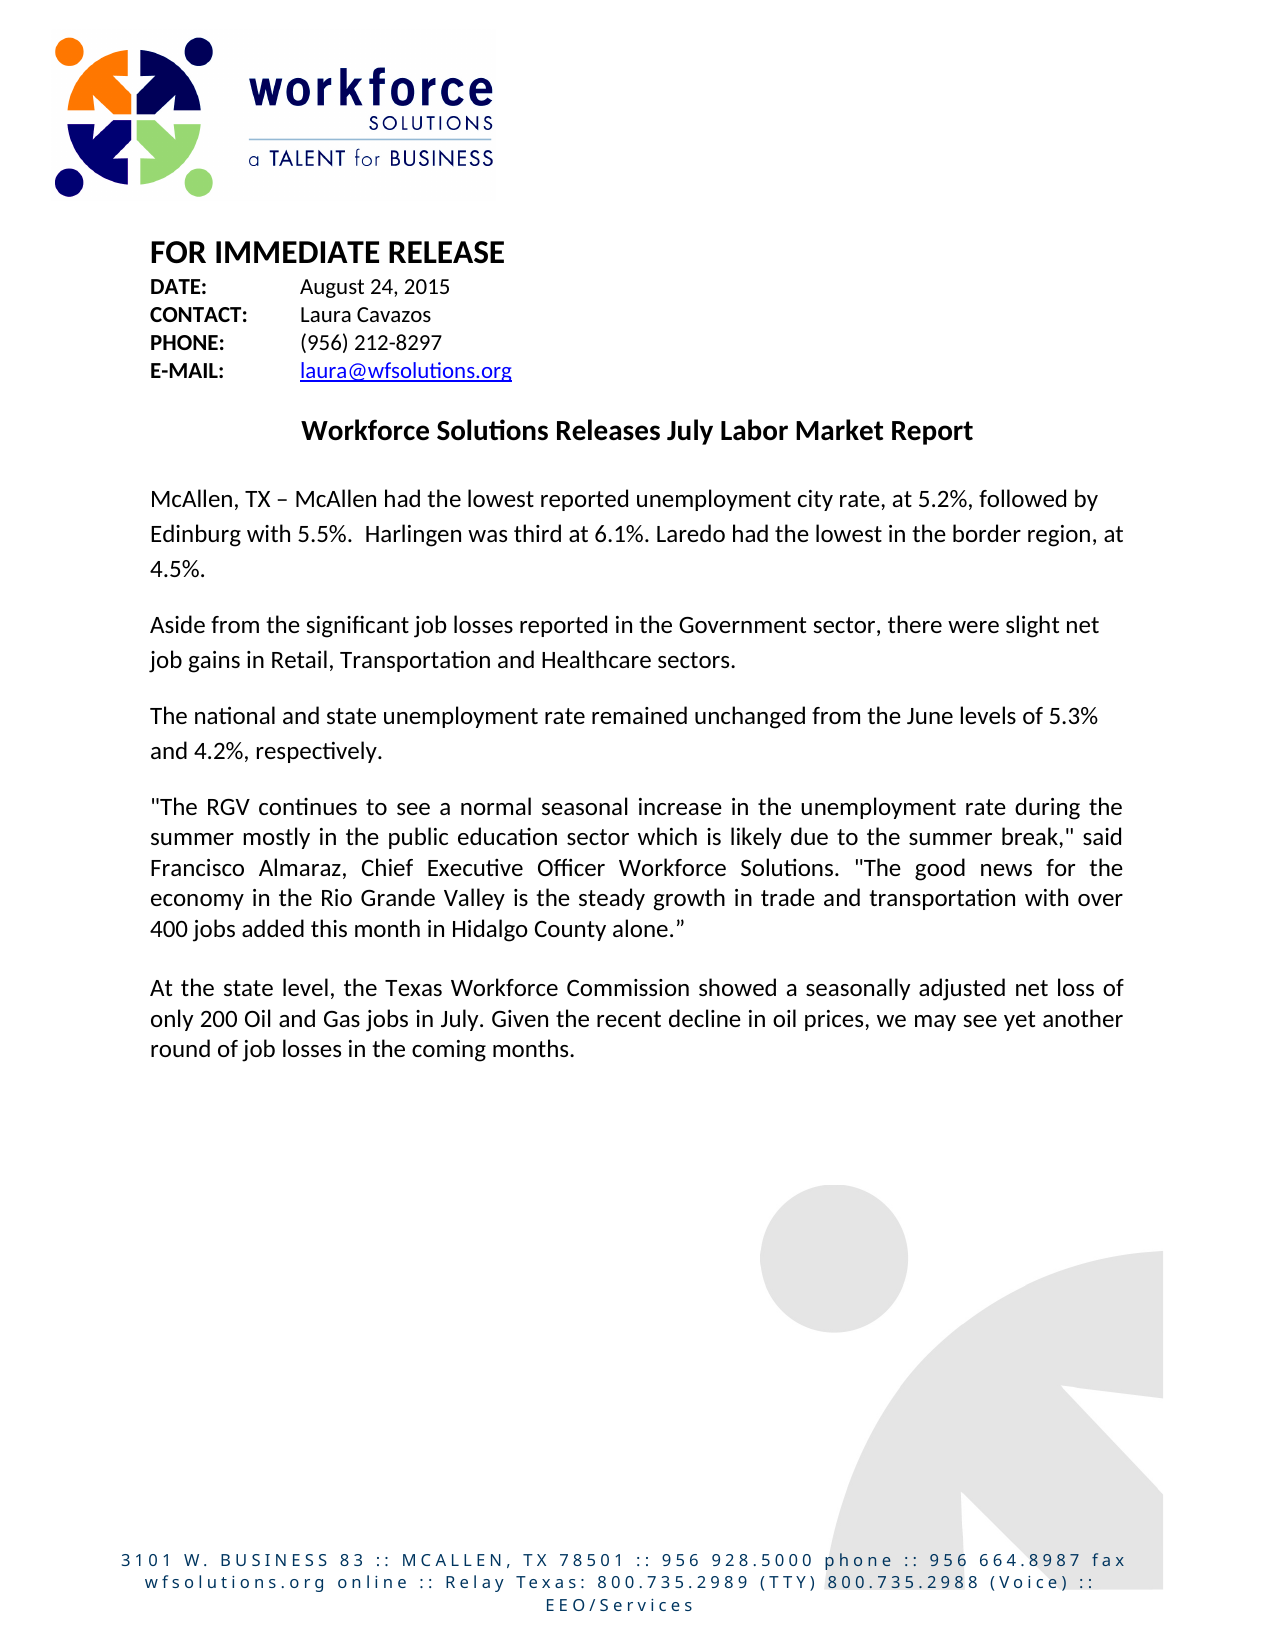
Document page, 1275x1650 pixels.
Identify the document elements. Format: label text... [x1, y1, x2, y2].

text At the state level, the Texas Workforce Commission showed a seasonally adjusted net loss of only 200 Oil and Gas jobs in July. Given the recent decline in oil prices, we may see yet another round of job losses in the coming months. [150, 972, 1125, 1064]
text DATE: August 24, 2015 [150, 272, 1125, 300]
picture [760, 1185, 1164, 1590]
text Aside from the significant job losses reported in the Government sector, there were slight net job gains in Retail, Transportation and Healthcare sectors. [150, 609, 1125, 675]
text "The RGV continues to see a normal seasonal increase in the unemployment rate during the summer mostly in the public education sector which is likely due to the summer break," said Francisco Almaraz, Chief Executive Officer Workforce Solutions. "The good news for the economy in the Rio Grande Valley is the steady growth in trade and transportation with over 400 jobs added this month in Hidalgo County alone.” [150, 791, 1125, 944]
text PHONE: (956) 212-8297 [150, 328, 1125, 356]
text FOR IMMEDIATE RELEASE [150, 231, 1125, 272]
text The national and state unemployment rate remained unchanged from the June levels of 5.3% and 4.2%, respectively. [150, 700, 1125, 766]
picture [51, 29, 497, 201]
text Workforce Solutions Releases July Labor Market Report [150, 412, 1125, 448]
text E-MAIL: laura@wfsolutions.org [150, 356, 1125, 384]
text CONTACT: Laura Cavazos [150, 300, 1125, 328]
text McAllen, TX – McAllen had the lowest reported unemployment city rate, at 5.2%, followed by Edinburg with 5.5%. Harlingen was third at 6.1%. Laredo had the lowest in the border region, at 4.5%. [150, 483, 1125, 584]
